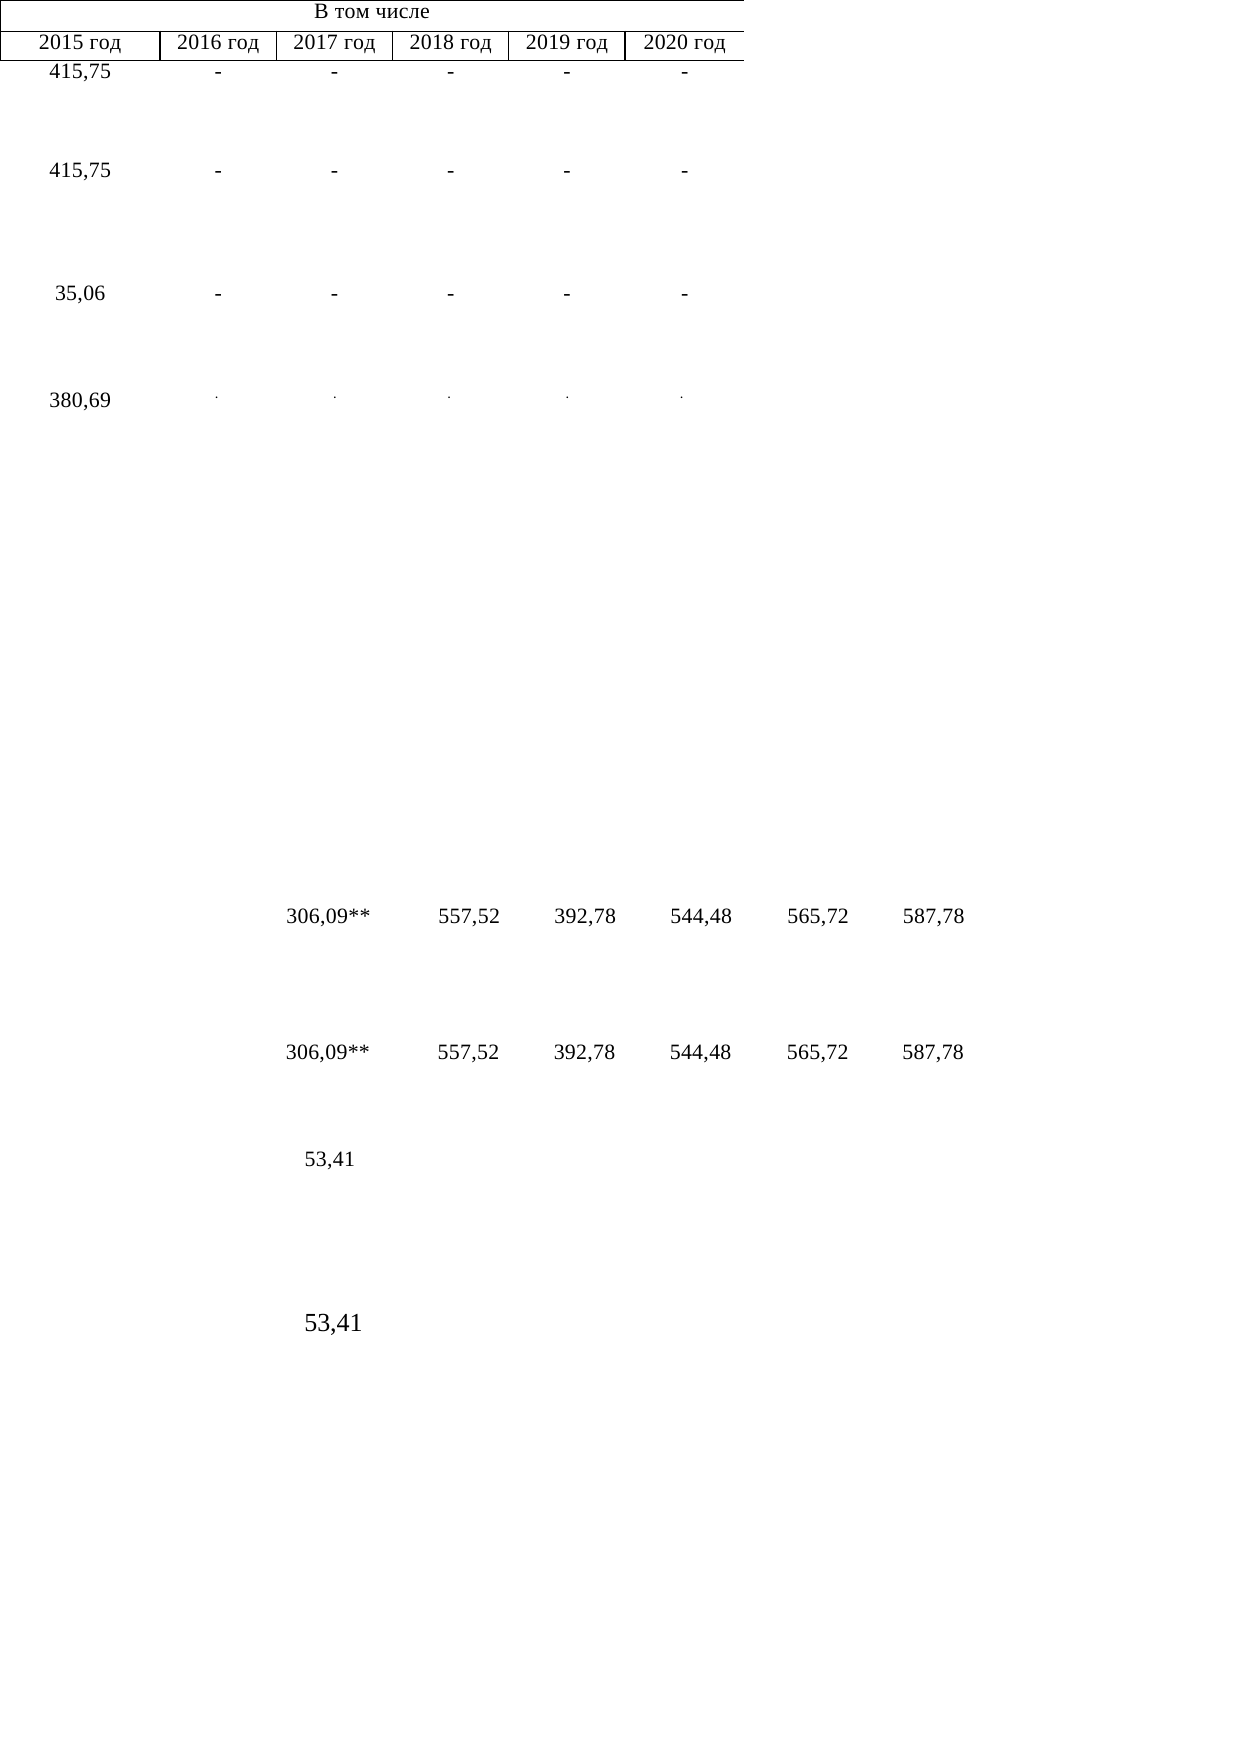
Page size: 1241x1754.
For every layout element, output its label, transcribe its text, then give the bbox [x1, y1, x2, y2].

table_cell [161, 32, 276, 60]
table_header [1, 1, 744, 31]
text 306,09** 557,52 392,78 544,48 565,72 587,78 [286, 1042, 964, 1064]
text 306,09** 557,52 392,78 544,48 565,72 587,78 [286, 906, 965, 928]
text 53,41 [304, 1149, 355, 1171]
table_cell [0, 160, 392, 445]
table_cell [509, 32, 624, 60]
text 53,41 [304, 1310, 363, 1336]
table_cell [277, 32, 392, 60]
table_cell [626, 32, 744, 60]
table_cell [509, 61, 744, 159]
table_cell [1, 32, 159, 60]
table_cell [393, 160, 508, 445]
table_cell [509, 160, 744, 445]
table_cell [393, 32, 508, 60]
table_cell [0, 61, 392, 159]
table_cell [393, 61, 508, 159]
